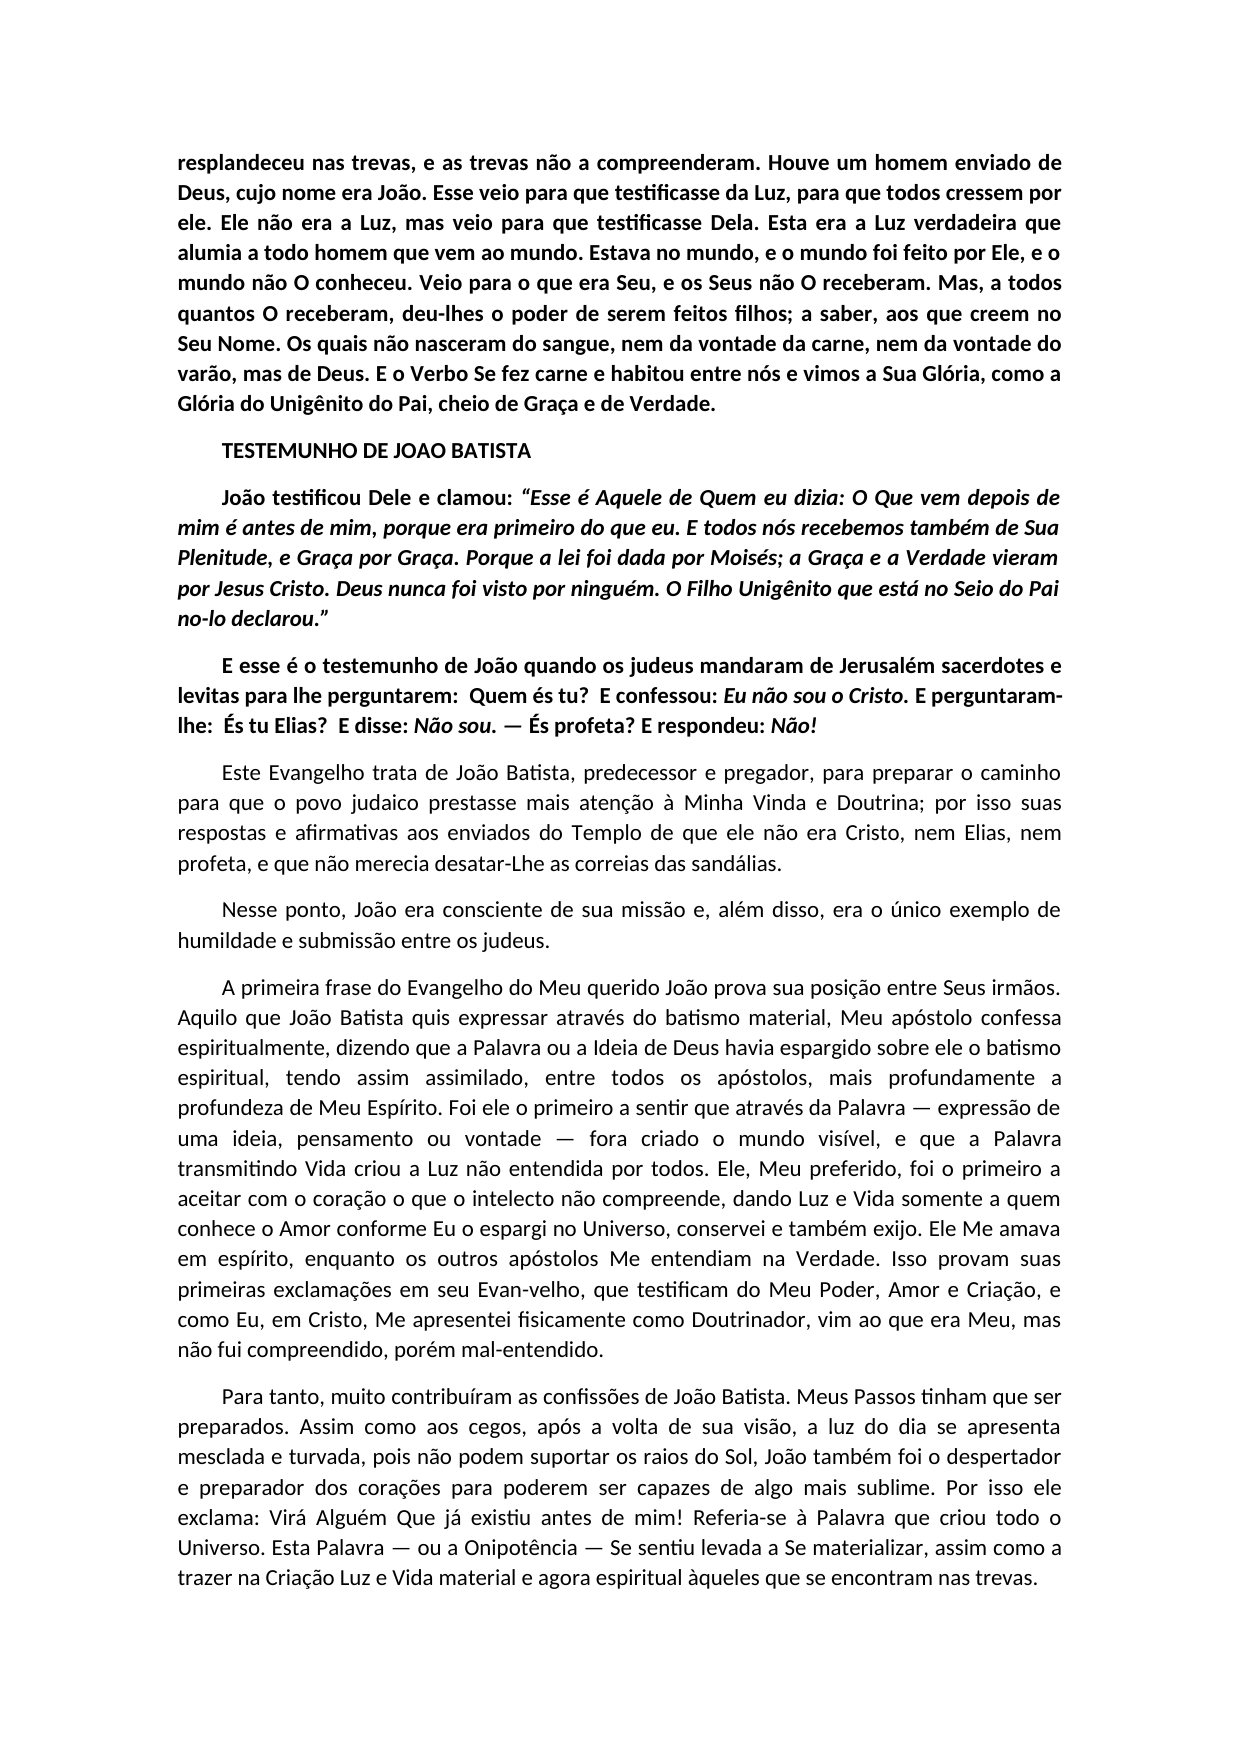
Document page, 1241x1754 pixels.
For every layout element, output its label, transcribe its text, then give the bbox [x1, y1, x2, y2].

text Para tanto, muito contribuíram as confissões de João Batista. Meus Passos tinham que ser preparados. Assim como aos cegos, após a volta de sua visão, a luz do dia se apresenta mesclada e turvada, pois não podem suportar os raios do Sol, João também foi o despertador e preparador dos corações para poderem ser capazes de algo mais sublime. Por isso ele exclama: Virá Alguém Que já existiu antes de mim! Referia-se à Palavra que criou todo o Universo. Esta Palavra — ou a Onipotência — Se sentiu levada a Se materializar, assim como a trazer na Criação Luz e Vida material e agora espiritual àqueles que se encontram nas trevas. [177, 1382, 1063, 1591]
text Nesse ponto, João era consciente de sua missão e, além disso, era o único exemplo de humildade e submissão entre os judeus. [177, 896, 1063, 954]
text E esse é o testemunho de João quando os judeus mandaram de Jerusalém sacerdotes e levitas para lhe perguntarem: Quem és tu? E confessou: Eu não sou o Cristo. E perguntaram-lhe: És tu Elias? E disse: Não sou. — És profeta? E respondeu: Não! [177, 651, 1063, 739]
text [177, 148, 1063, 417]
text A primeira frase do Evangelho do Meu querido João prova sua posição entre Seus irmãos. Aquilo que João Batista quis expressar através do batismo material, Meu apóstolo confessa espiritualmente, dizendo que a Palavra ou a Ideia de Deus havia espargido sobre ele o batismo espiritual, tendo assim assimilado, entre todos os apóstolos, mais profundamente a profundeza de Meu Espírito. Foi ele o primeiro a sentir que através da Palavra — expressão de uma ideia, pensamento ou vontade — fora criado o mundo visível, e que a Palavra transmitindo Vida criou a Luz não entendida por todos. Ele, Meu preferido, foi o primeiro a aceitar com o coração o que o intelecto não compreende, dando Luz e Vida somente a quem conhece o Amor conforme Eu o espargi no Universo, conservei e também exijo. Ele Me amava em espírito, enquanto os outros apóstolos Me entendiam na Verdade. Isso provam suas primeiras exclamações em seu Evan-velho, que testificam do Meu Poder, Amor e Criação, e como Eu, em Cristo, Me apresentei fisicamente como Doutrinador, vim ao que era Meu, mas não fui compreendido, porém mal-entendido. [177, 973, 1063, 1363]
text TESTEMUNHO DE JOAO BATISTA [177, 436, 1063, 464]
text João testificou Dele e clamou: “Esse é Aquele de Quem eu dizia: O Que vem depois de mim é antes de mim, porque era primeiro do que eu. E todos nós recebemos também de Sua Plenitude, e Graça por Graça. Porque a lei foi dada por Moisés; a Graça e a Verdade vieram por Jesus Cristo. Deus nunca foi visto por ninguém. O Filho Unigênito que está no Seio do Pai no-lo declarou.” [177, 483, 1063, 632]
text Este Evangelho trata de João Batista, predecessor e pregador, para preparar o caminho para que o povo judaico prestasse mais atenção à Minha Vinda e Doutrina; por isso suas respostas e afirmativas aos enviados do Templo de que ele não era Cristo, nem Elias, nem profeta, e que não merecia desatar-Lhe as correias das sandálias. [177, 758, 1063, 877]
